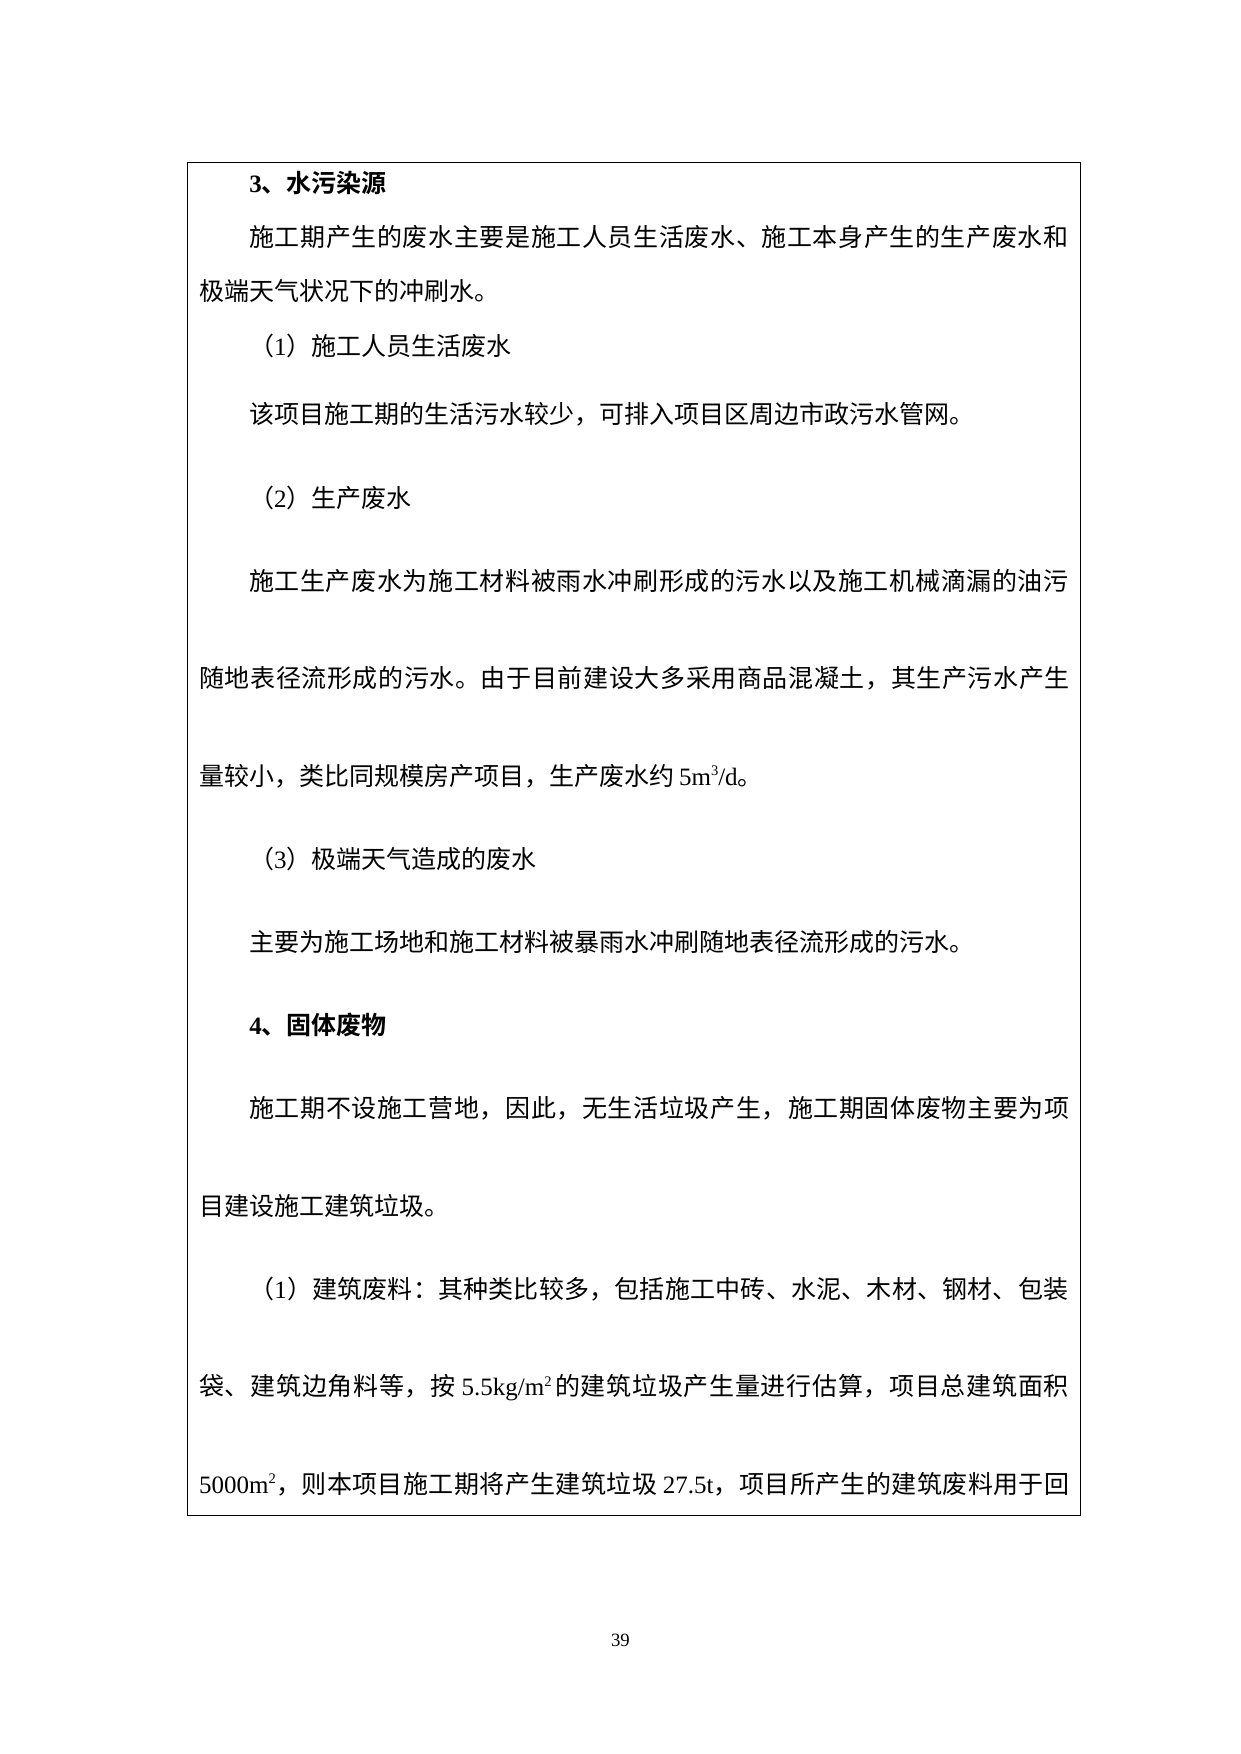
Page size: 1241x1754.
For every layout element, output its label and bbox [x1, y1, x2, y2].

table_header [188, 163, 1080, 1515]
